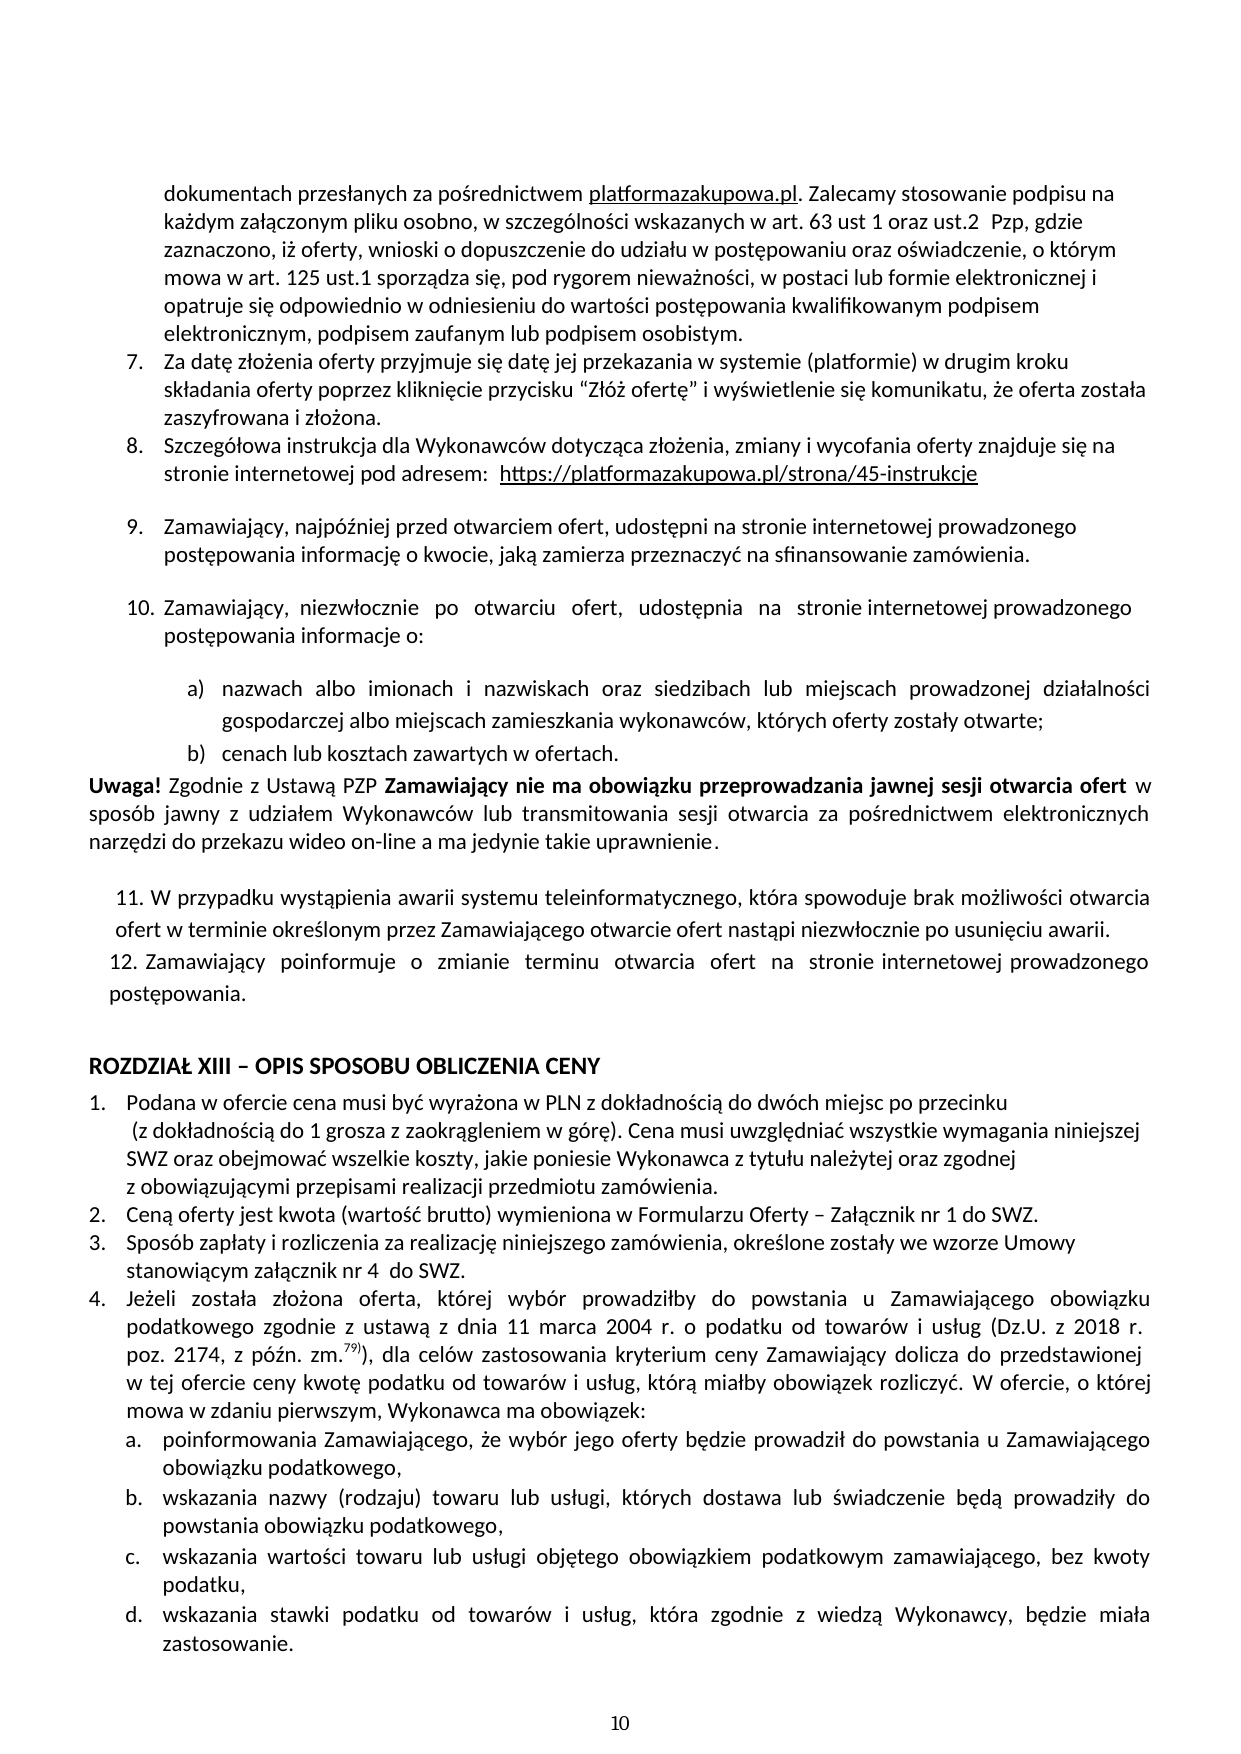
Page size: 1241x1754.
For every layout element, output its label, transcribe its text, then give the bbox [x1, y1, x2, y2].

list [126, 179, 1152, 347]
list Szczegółowa instrukcja dla Wykonawców dotycząca złożenia, zmiany i wycofania oferty znajduje się na stronie internetowej pod adresem: https://platformazakupowa.pl/strona/45-instrukcje [126, 431, 1152, 487]
list Ceną oferty jest kwota (wartość brutto) wymieniona w Formularzu Oferty – Załącznik nr 1 do SWZ. [89, 1200, 1152, 1228]
list Podana w ofercie cena musi być wyrażona w PLN z dokładnością do dwóch miejsc po przecinku [89, 1088, 1152, 1116]
list cenach lub kosztach zawartych w ofertach. [187, 739, 1152, 767]
list wskazania nazwy (rodzaju) towaru lub usługi, których dostawa lub świadczenie będą prowadziły do powstania obowiązku podatkowego, [125, 1483, 1152, 1539]
list Zamawiający, niezwłocznie po otwarciu ofert, udostępnia na stronie internetowej prowadzonego postępowania informacje o: [126, 593, 1152, 649]
list ROZDZIAŁ XIII – OPIS SPOSOBU OBLICZENIA CENY [89, 1050, 1152, 1081]
list Sposób zapłaty i rozliczenia za realizację niniejszego zamówienia, określone zostały we wzorze Umowy stanowiącym załącznik nr 4 do SWZ. [89, 1228, 1152, 1284]
list Za datę złożenia oferty przyjmuje się datę jej przekazania w systemie (platformie) w drugim kroku składania oferty poprzez kliknięcie przycisku “Złóż ofertę” i wyświetlenie się komunikatu, że oferta została zaszyfrowana i złożona. [126, 347, 1152, 431]
text 12. Zamawiający poinformuje o zmianie terminu otwarcia ofert na stronie internetowej prowadzonego postępowania. [109, 947, 1152, 1007]
list wskazania stawki podatku od towarów i usług, która zgodnie z wiedzą Wykonawcy, będzie miała zastosowanie. [125, 1601, 1152, 1657]
text Uwaga! Zgodnie z Ustawą PZP Zamawiający nie ma obowiązku przeprowadzania jawnej sesji otwarcia ofert w sposób jawny z udziałem Wykonawców lub transmitowania sesji otwarcia za pośrednictwem elektronicznych narzędzi do przekazu wideo on-line a ma jedynie takie uprawnienie. [89, 771, 1152, 855]
list wskazania wartości towaru lub usługi objętego obowiązkiem podatkowym zamawiającego, bez kwoty podatku, [125, 1542, 1152, 1598]
list Zamawiający, najpóźniej przed otwarciem ofert, udostępni na stronie internetowej prowadzonego postępowania informację o kwocie, jaką zamierza przeznaczyć na sfinansowanie zamówienia. [126, 512, 1152, 568]
text 11. W przypadku wystąpienia awarii systemu teleinformatycznego, która spowoduje brak możliwości otwarcia ofert w terminie określonym przez Zamawiającego otwarcie ofert nastąpi niezwłocznie po usunięciu awarii. [115, 883, 1152, 943]
list poinformowania Zamawiającego, że wybór jego oferty będzie prowadził do powstania u Zamawiającego obowiązku podatkowego, [125, 1425, 1152, 1481]
list Jeżeli została złożona oferta, której wybór prowadziłby do powstania u Zamawiającego obowiązku podatkowego zgodnie z ustawą z dnia 11 marca 2004 r. o podatku od towarów i usług (Dz.U. z 2018 r. poz. 2174, z późn. zm.79)), dla celów zastosowania kryterium ceny Zamawiający dolicza do przedstawionej w tej ofercie ceny kwotę podatku od towarów i usług, którą miałby obowiązek rozliczyć. W ofercie, o której mowa w zdaniu pierwszym, Wykonawca ma obowiązek: [89, 1284, 1152, 1424]
list nazwach albo imionach i nazwiskach oraz siedzibach lub miejscach prowadzonej działalności gospodarczej albo miejscach zamieszkania wykonawców, których oferty zostały otwarte; [187, 674, 1152, 734]
list (z dokładnością do 1 grosza z zaokrągleniem w górę). Cena musi uwzględniać wszystkie wymagania niniejszej SWZ oraz obejmować wszelkie koszty, jakie poniesie Wykonawca z tytułu należytej oraz zgodnej z obowiązującymi przepisami realizacji przedmiotu zamówienia. [126, 1116, 1152, 1200]
